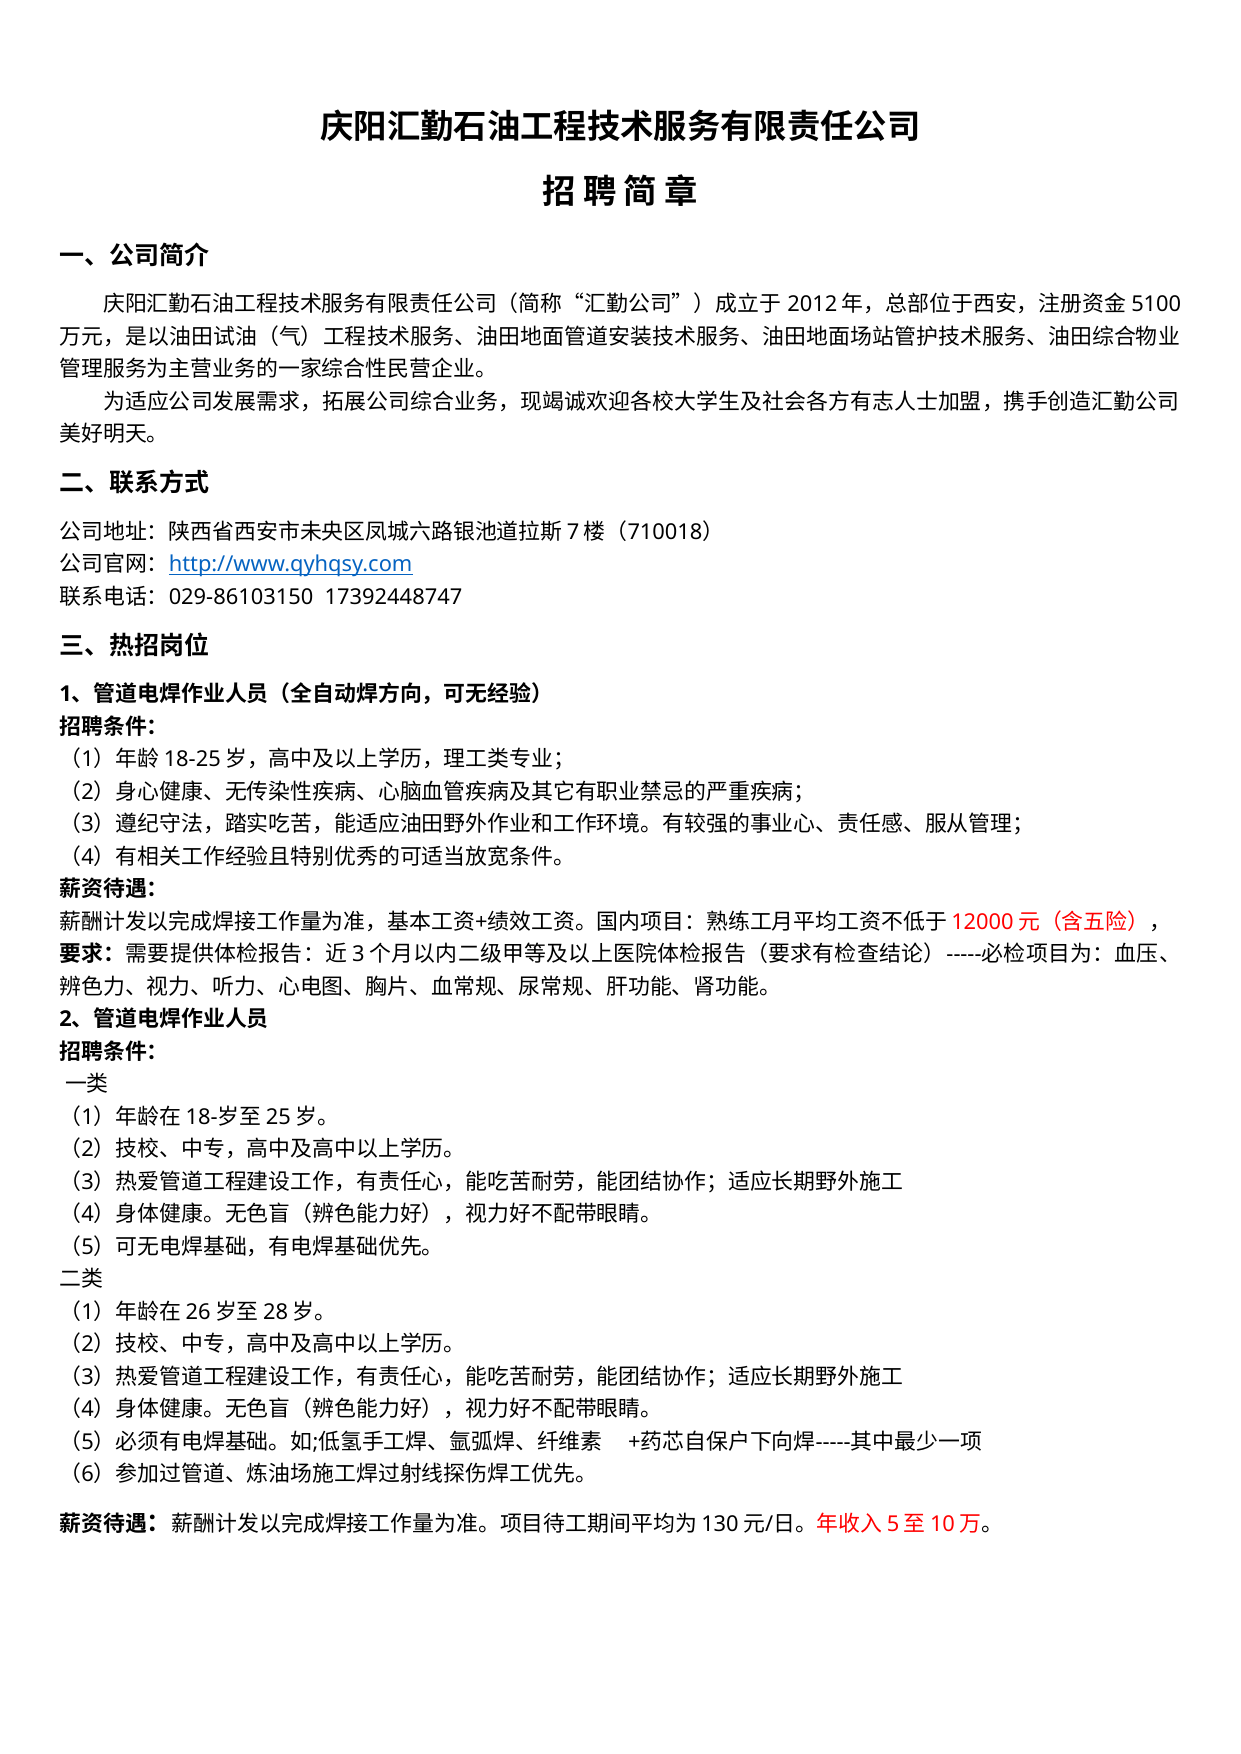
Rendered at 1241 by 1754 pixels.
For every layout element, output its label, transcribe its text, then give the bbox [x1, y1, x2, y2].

list 热招岗位 [59, 611, 1181, 676]
list （1）年龄18-25岁，高中及以上学历，理工类专业； [59, 741, 1181, 773]
text 薪资待遇：薪酬计发以完成焊接工作量为准。项目待工期间平均为130元/日。年收入5至10万。 [59, 1488, 1181, 1553]
list 要求：需要提供体检报告：近3个月以内二级甲等及以上医院体检报告（要求有检查结论）-----必检项目为：血压、辨色力、视力、听力、心电图、胸片、血常规、尿常规、肝功能、肾功能。 [59, 936, 1181, 1001]
list （2）技校、中专，高中及高中以上学历。 [59, 1326, 1181, 1358]
list （3）热爱管道工程建设工作，有责任心，能吃苦耐劳，能团结协作；适应长期野外施工 [59, 1358, 1181, 1391]
text 薪资待遇： [59, 871, 1181, 903]
text 为适应公司发展需求，拓展公司综合业务，现竭诚欢迎各校大学生及社会各方有志人士加盟，携手创造汇勤公司美好明天。 [59, 383, 1181, 448]
list （1）年龄在18-岁至25岁。 [59, 1098, 1181, 1131]
list 2、管道电焊作业人员 [59, 1001, 1181, 1033]
text 一类 [59, 1066, 1181, 1098]
list 薪酬计发以完成焊接工作量为准，基本工资+绩效工资。国内项目：熟练工月平均工资不低于12000元（含五险）， [59, 903, 1181, 936]
text 公司地址：陕西省西安市未央区凤城六路银池道拉斯7楼（710018） [59, 513, 1181, 546]
text 二、联系方式 [59, 448, 1181, 513]
list （4）有相关工作经验且特别优秀的可适当放宽条件。 [59, 838, 1181, 871]
subtitle 庆阳汇勤石油工程技术服务有限责任公司 [59, 91, 1181, 156]
text 一、公司简介 [59, 221, 1181, 286]
text 公司官网：http://www.qyhqsy.com [59, 546, 1181, 578]
list 二类 [59, 1261, 1181, 1293]
list 管道电焊作业人员（全自动焊方向，可无经验） [59, 676, 1181, 708]
list （6）参加过管道、炼油场施工焊过射线探伤焊工优先。 [59, 1456, 1181, 1488]
list （5）必须有电焊基础。如;低氢手工焊、氩弧焊、纤维素 +药芯自保户下向焊-----其中最少一项 [59, 1423, 1181, 1456]
list （2）身心健康、无传染性疾病、心脑血管疾病及其它有职业禁忌的严重疾病； [59, 773, 1181, 806]
text 招 聘 简 章 [59, 156, 1181, 221]
list （2）技校、中专，高中及高中以上学历。 [59, 1131, 1181, 1163]
list （3）遵纪守法，踏实吃苦，能适应油田野外作业和工作环境。有较强的事业心、责任感、服从管理； [59, 806, 1181, 838]
text 招聘条件： [59, 1033, 1181, 1066]
list （1）年龄在26岁至28岁。 [59, 1293, 1181, 1326]
list （4）身体健康。无色盲（辨色能力好），视力好不配带眼睛。 [59, 1196, 1181, 1228]
list 招聘条件： [59, 708, 1181, 741]
list （3）热爱管道工程建设工作，有责任心，能吃苦耐劳，能团结协作；适应长期野外施工 [59, 1163, 1181, 1196]
text 联系电话：029-86103150 17392448747 [59, 578, 1181, 611]
list （5）可无电焊基础，有电焊基础优先。 [59, 1228, 1181, 1261]
list （4）身体健康。无色盲（辨色能力好），视力好不配带眼睛。 [59, 1391, 1181, 1423]
text 庆阳汇勤石油工程技术服务有限责任公司（简称“汇勤公司”）成立于2012年，总部位于西安，注册资金5100万元，是以油田试油（气）工程技术服务、油田地面管道安装技术服务、油田地面场站管护技术服务、油田综合物业管理服务为主营业务的一家综合性民营企业。 [59, 286, 1181, 383]
